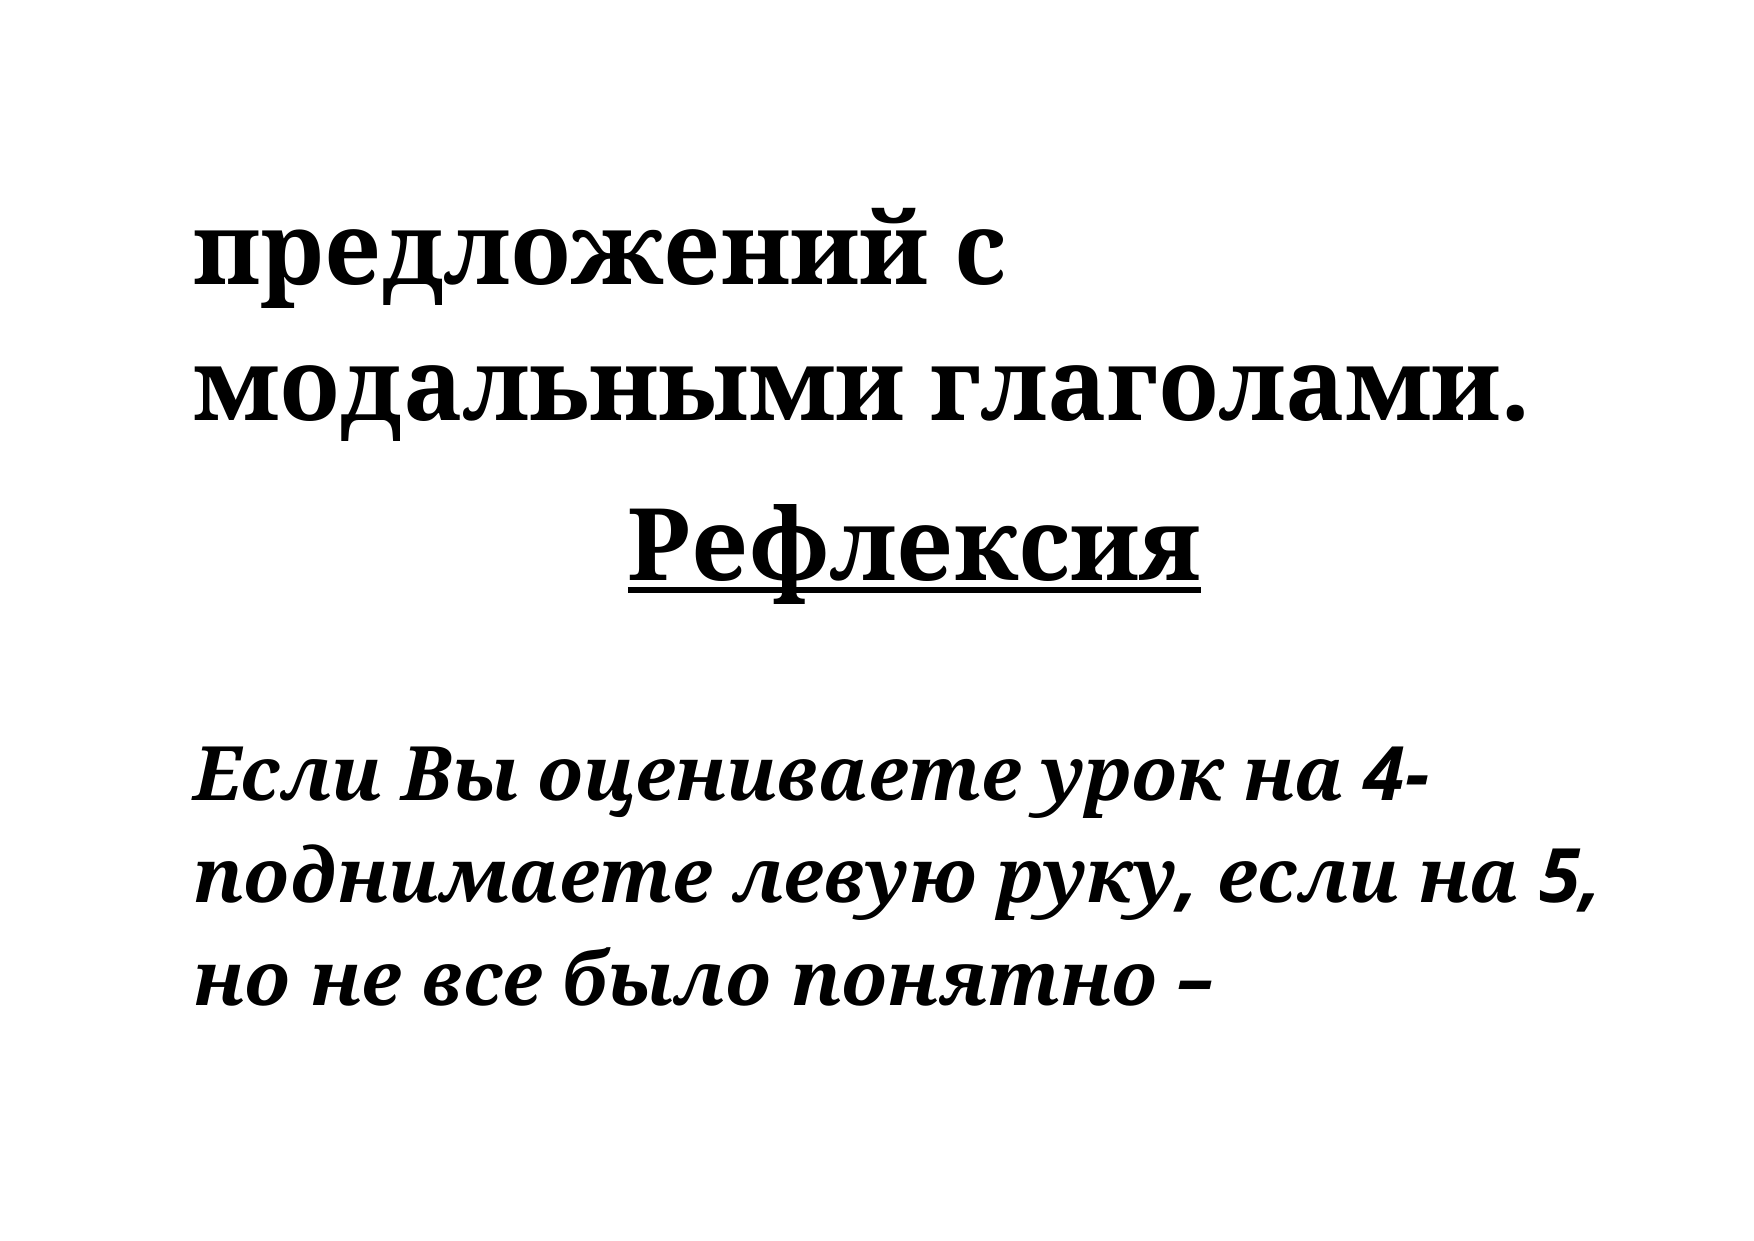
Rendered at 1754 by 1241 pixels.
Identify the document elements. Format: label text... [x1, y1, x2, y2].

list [193, 720, 1636, 1027]
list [193, 177, 1636, 450]
list Рефлексия [193, 490, 1636, 605]
